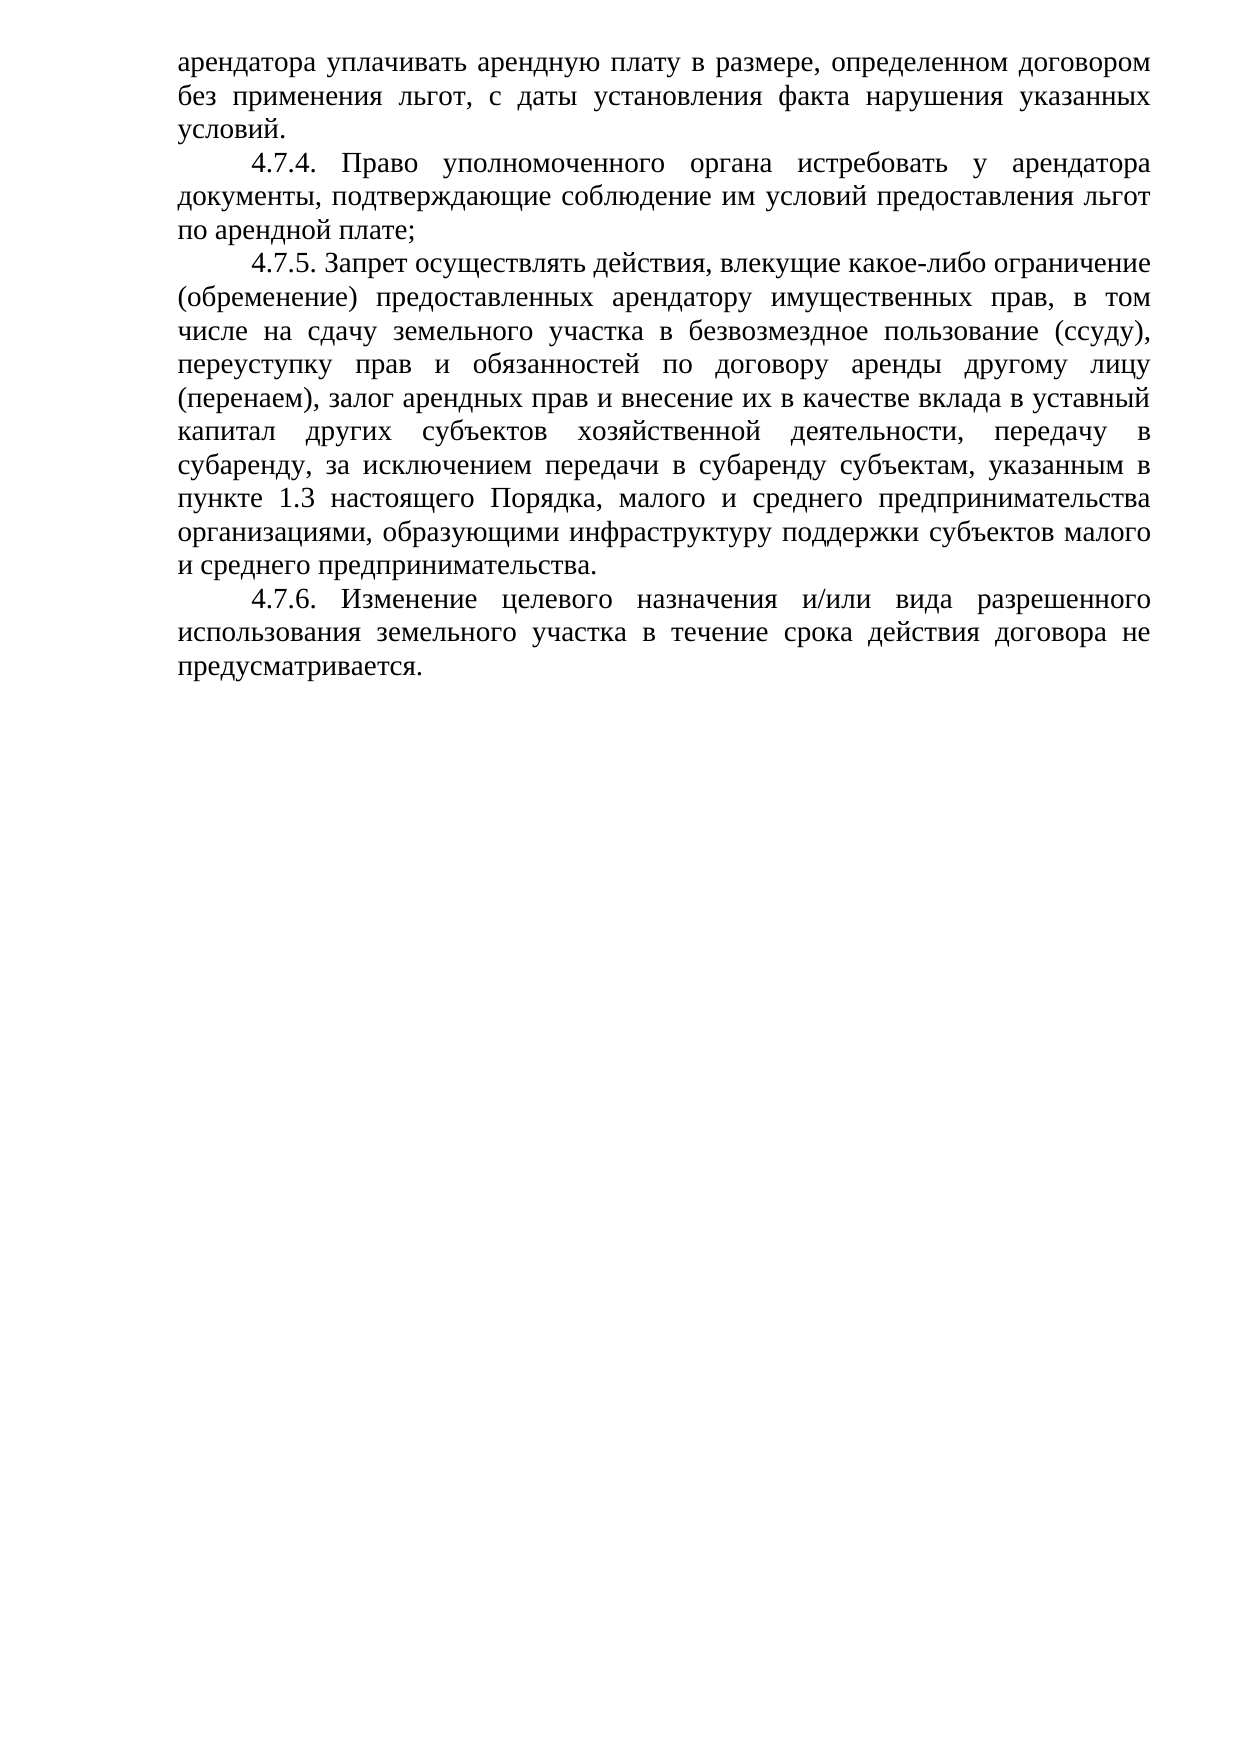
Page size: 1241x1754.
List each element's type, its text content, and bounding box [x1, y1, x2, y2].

text 4.7.6. Изменение целевого назначения и/или вида разрешенного использования земельного участка в течение срока действия договора не предусматривается. [177, 581, 1152, 682]
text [177, 44, 1152, 145]
text 4.7.5. Запрет осуществлять действия, влекущие какое-либо ограничение (обременение) предоставленных арендатору имущественных прав, в том числе на сдачу земельного участка в безвозмездное пользование (ссуду), переуступку прав и обязанностей по договору аренды другому лицу (перенаем), залог арендных прав и внесение их в качестве вклада в уставный капитал других субъектов хозяйственной деятельности, передачу в субаренду, за исключением передачи в субаренду субъектам, указанным в пункте 1.3 настоящего Порядка, малого и среднего предпринимательства организациями, образующими инфраструктуру поддержки субъектов малого и среднего предпринимательства. [177, 246, 1152, 581]
text 4.7.4. Право уполномоченного органа истребовать у арендатора документы, подтверждающие соблюдение им условий предоставления льгот по арендной плате; [177, 145, 1152, 246]
